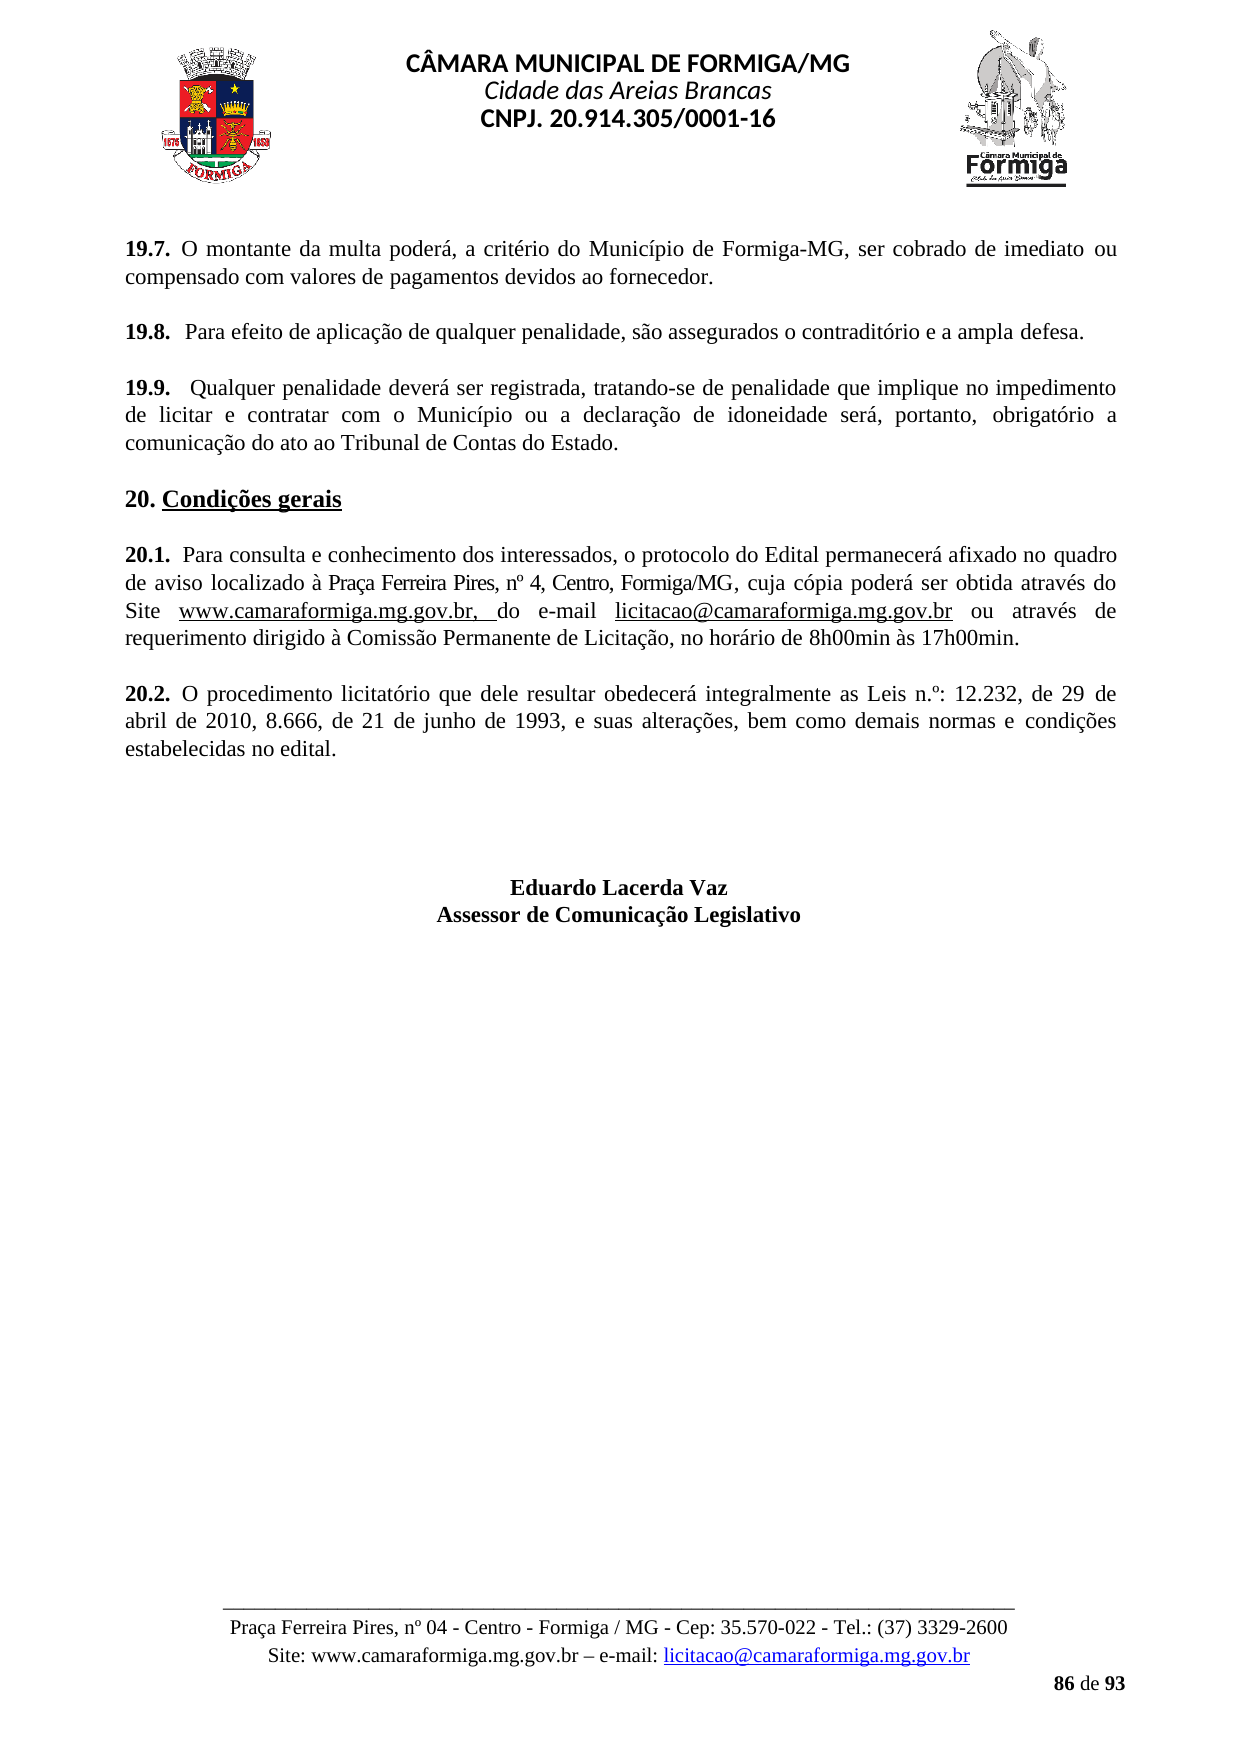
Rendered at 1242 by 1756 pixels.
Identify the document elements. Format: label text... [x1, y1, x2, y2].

list Qualquer penalidade deverá ser registrada, tratando-se de penalidade que implique no impedimento de licitar e contratar com o Município ou a declaração de idoneidade será, portanto, obrigatório a comunicação do ato ao Tribunal de Contas do Estado. [125, 373, 1117, 456]
text Eduardo Lacerda Vaz [112, 873, 1125, 901]
list O montante da multa poderá, a critério do Município de Formiga-MG, ser cobrado de imediato ou compensado com valores de pagamentos devidos ao fornecedor. [125, 234, 1117, 290]
picture [138, 33, 296, 197]
subtitle Condições gerais [124, 484, 1125, 513]
text Assessor de Comunicação Legislativo [112, 901, 1125, 928]
picture [959, 30, 1067, 187]
list Para efeito de aplicação de qualquer penalidade, são assegurados o contraditório e a ampla defesa. [125, 318, 1117, 345]
list O procedimento licitatório que dele resultar obedecerá integralmente as Leis n.º: 12.232, de 29 de abril de 2010, 8.666, de 21 de junho de 1993, e suas alterações, bem como demais normas e condições estabelecidas no edital. [125, 679, 1116, 762]
list Para consulta e conhecimento dos interessados, o protocolo do Edital permanecerá afixado no quadro de aviso localizado à Praça Ferreira Pires, nº 4, Centro, Formiga/MG, cuja cópia poderá ser obtida através do Site www.camaraformiga.mg.gov.br, do e-mail licitacao@camaraformiga.mg.gov.br ou através de requerimento dirigido à Comissão Permanente de Licitação, no horário de 8h00min às 17h00min. [125, 541, 1117, 651]
